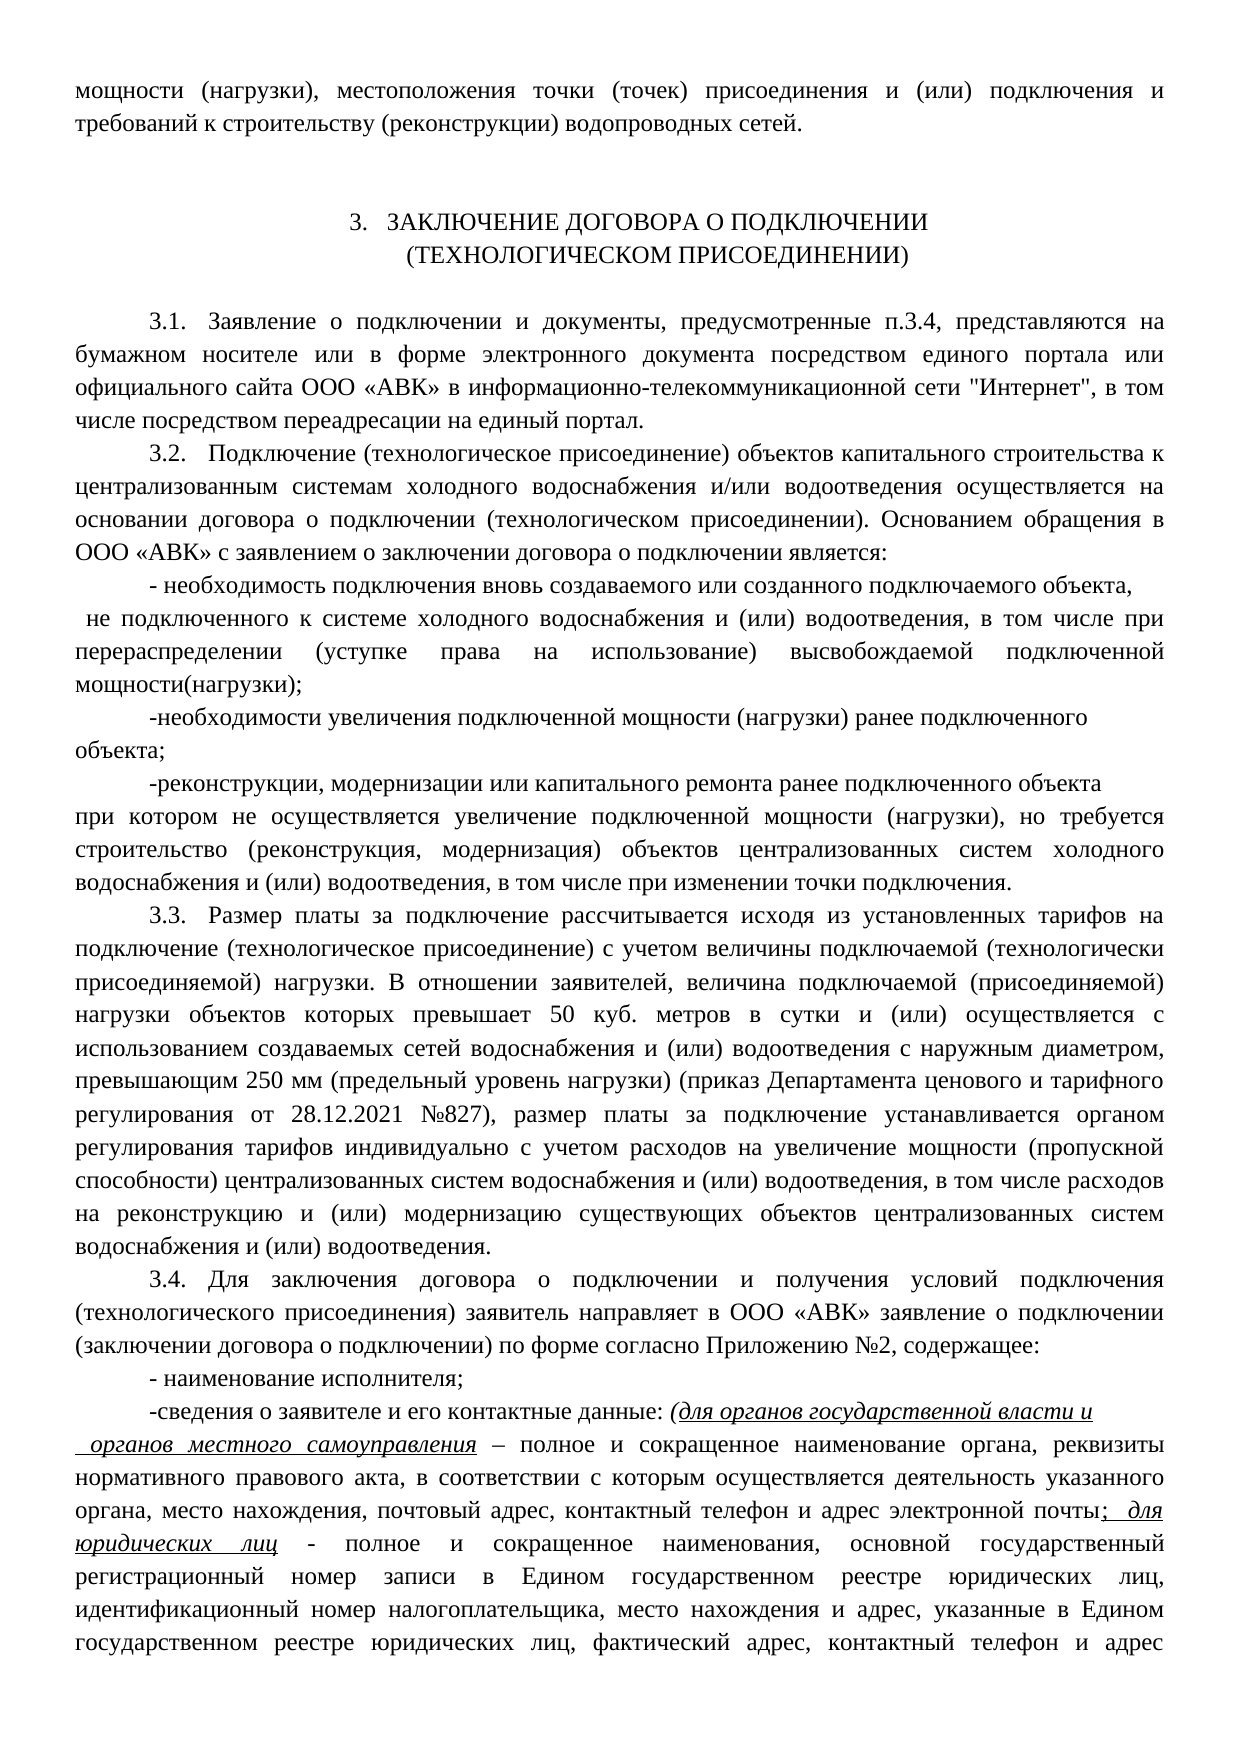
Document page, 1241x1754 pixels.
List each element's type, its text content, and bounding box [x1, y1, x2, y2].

list Подключение (технологическое присоединение) объектов капитального строительства к централизованным системам холодного водоснабжения и/или водоотведения осуществляется на основании договора о подключении (технологическом присоединении). Основанием обращения в ООО «АВК» с заявлением о заключении договора о подключении является: [75, 438, 1165, 566]
list - необходимость подключения вновь создаваемого или созданного подключаемого объекта, [149, 570, 1165, 599]
list -реконструкции, модернизации или капитального ремонта ранее подключенного объекта [149, 768, 1165, 797]
text объекта; [75, 735, 1165, 764]
text при котором не осуществляется увеличение подключенной мощности (нагрузки), но требуется строительство (реконструкция, модернизация) объектов централизованных систем холодного водоснабжения и (или) водоотведения, в том числе при изменении точки подключения. [75, 801, 1165, 896]
list Для заключения договора о подключении и получения условий подключения (технологического присоединения) заявитель направляет в ООО «АВК» заявление о подключении (заключении договора о подключении) по форме согласно Приложению №2, содержащее: [75, 1264, 1165, 1358]
text не подключенного к системе холодного водоснабжения и (или) водоотведения, в том числе при перераспределении (уступке права на использование) высвобождаемой подключенной мощности(нагрузки); [75, 603, 1165, 698]
list Заявление о подключении и документы, предусмотренные п.3.4, представляются на бумажном носителе или в форме электронного документа посредством единого портала или официального сайта ООО «АВК» в информационно-телекоммуникационной сети "Интернет", в том числе посредством переадресации на единый портал. [75, 306, 1165, 434]
list Размер платы за подключение рассчитывается исходя из установленных тарифов на подключение (технологическое присоединение) с учетом величины подключаемой (технологически присоединяемой) нагрузки. В отношении заявителей, величина подключаемой (присоединяемой) нагрузки объектов которых превышает 50 куб. метров в сутки и (или) осуществляется с использованием создаваемых сетей водоснабжения и (или) водоотведения с наружным диаметром, превышающим 250 мм (предельный уровень нагрузки) (приказ Департамента ценового и тарифного регулирования от 28.12.2021 №827), размер платы за подключение устанавливается органом регулирования тарифов индивидуально с учетом расходов на увеличение мощности (пропускной способности) централизованных систем водоснабжения и (или) водоотведения, в том числе расходов на реконструкцию и (или) модернизацию существующих объектов централизованных систем водоснабжения и (или) водоотведения. [75, 901, 1165, 1259]
list ЗАКЛЮЧЕНИЕ ДОГОВОРА О ПОДКЛЮЧЕНИИ [112, 207, 1165, 236]
list -необходимости увеличения подключенной мощности (нагрузки) ранее подключенного [149, 702, 1165, 731]
list -сведения о заявителе и его контактные данные: (для органов государственной власти и [149, 1396, 1165, 1424]
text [75, 75, 1165, 137]
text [75, 1429, 1165, 1656]
list (ТЕХНОЛОГИЧЕСКОМ ПРИСОЕДИНЕНИИ) [150, 240, 1165, 269]
list - наименование исполнителя; [149, 1363, 1165, 1392]
